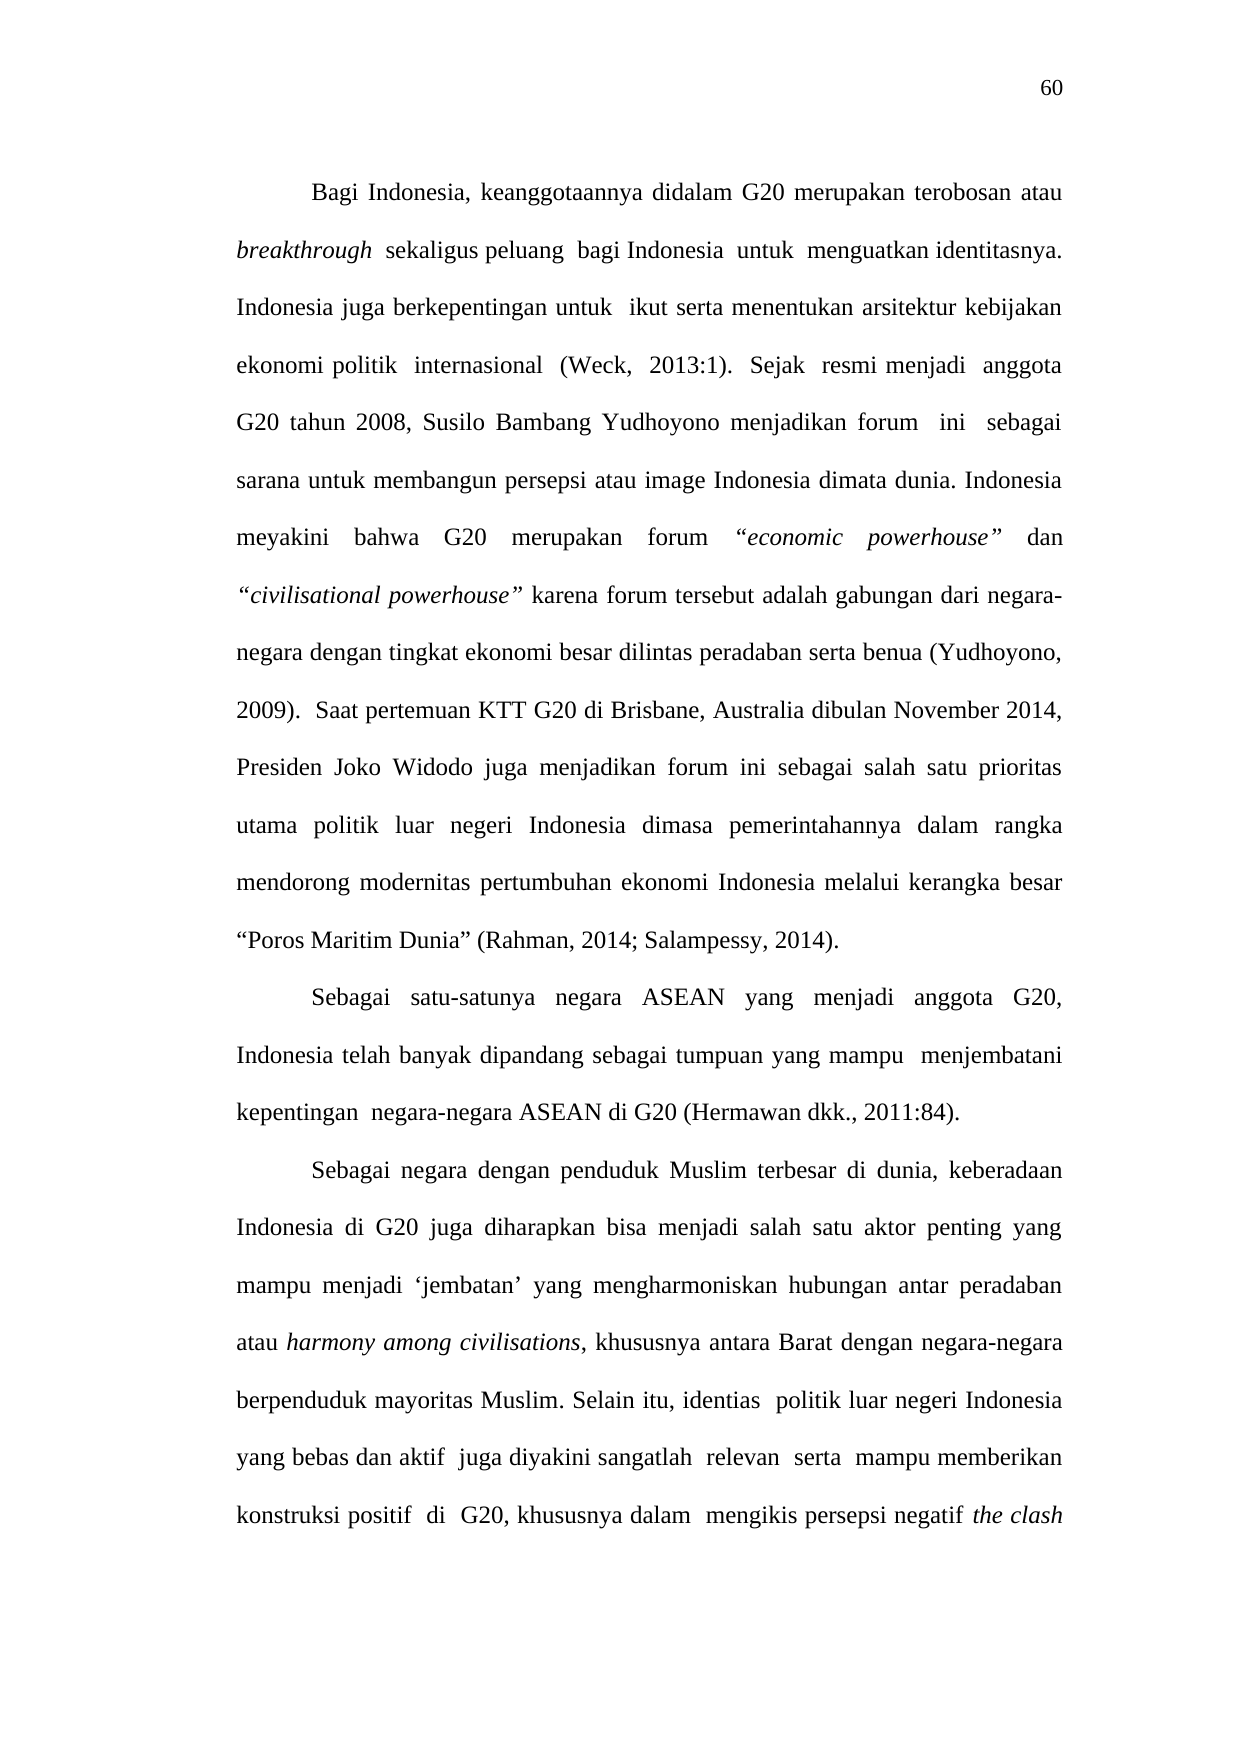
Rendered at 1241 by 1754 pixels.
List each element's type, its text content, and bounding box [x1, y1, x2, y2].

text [236, 1155, 1063, 1528]
text Bagi Indonesia, keanggotaannya didalam G20 merupakan terobosan atau breakthrough sekaligus peluang bagi Indonesia untuk menguatkan identitasnya. Indonesia juga berkepentingan untuk ikut serta menentukan arsitektur kebijakan ekonomi politik internasional (Weck, 2013:1). Sejak resmi menjadi anggota G20 tahun 2008, Susilo Bambang Yudhoyono menjadikan forum ini sebagai sarana untuk membangun persepsi atau image Indonesia dimata dunia. Indonesia meyakini bahwa G20 merupakan forum “economic powerhouse” dan “civilisational powerhouse” karena forum tersebut adalah gabungan dari negara-negara dengan tingkat ekonomi besar dilintas peradaban serta benua (Yudhoyono, 2009). Saat pertemuan KTT G20 di Brisbane, Australia dibulan November 2014, Presiden Joko Widodo juga menjadikan forum ini sebagai salah satu prioritas utama politik luar negeri Indonesia dimasa pemerintahannya dalam rangka mendorong modernitas pertumbuhan ekonomi Indonesia melalui kerangka besar “Poros Maritim Dunia” (Rahman, 2014; Salampessy, 2014). [236, 177, 1063, 953]
text Sebagai satu-satunya negara ASEAN yang menjadi anggota G20, Indonesia telah banyak dipandang sebagai tumpuan yang mampu menjembatani kepentingan negara-negara ASEAN di G20 (Hermawan dkk., 2011:84). [236, 982, 1063, 1126]
